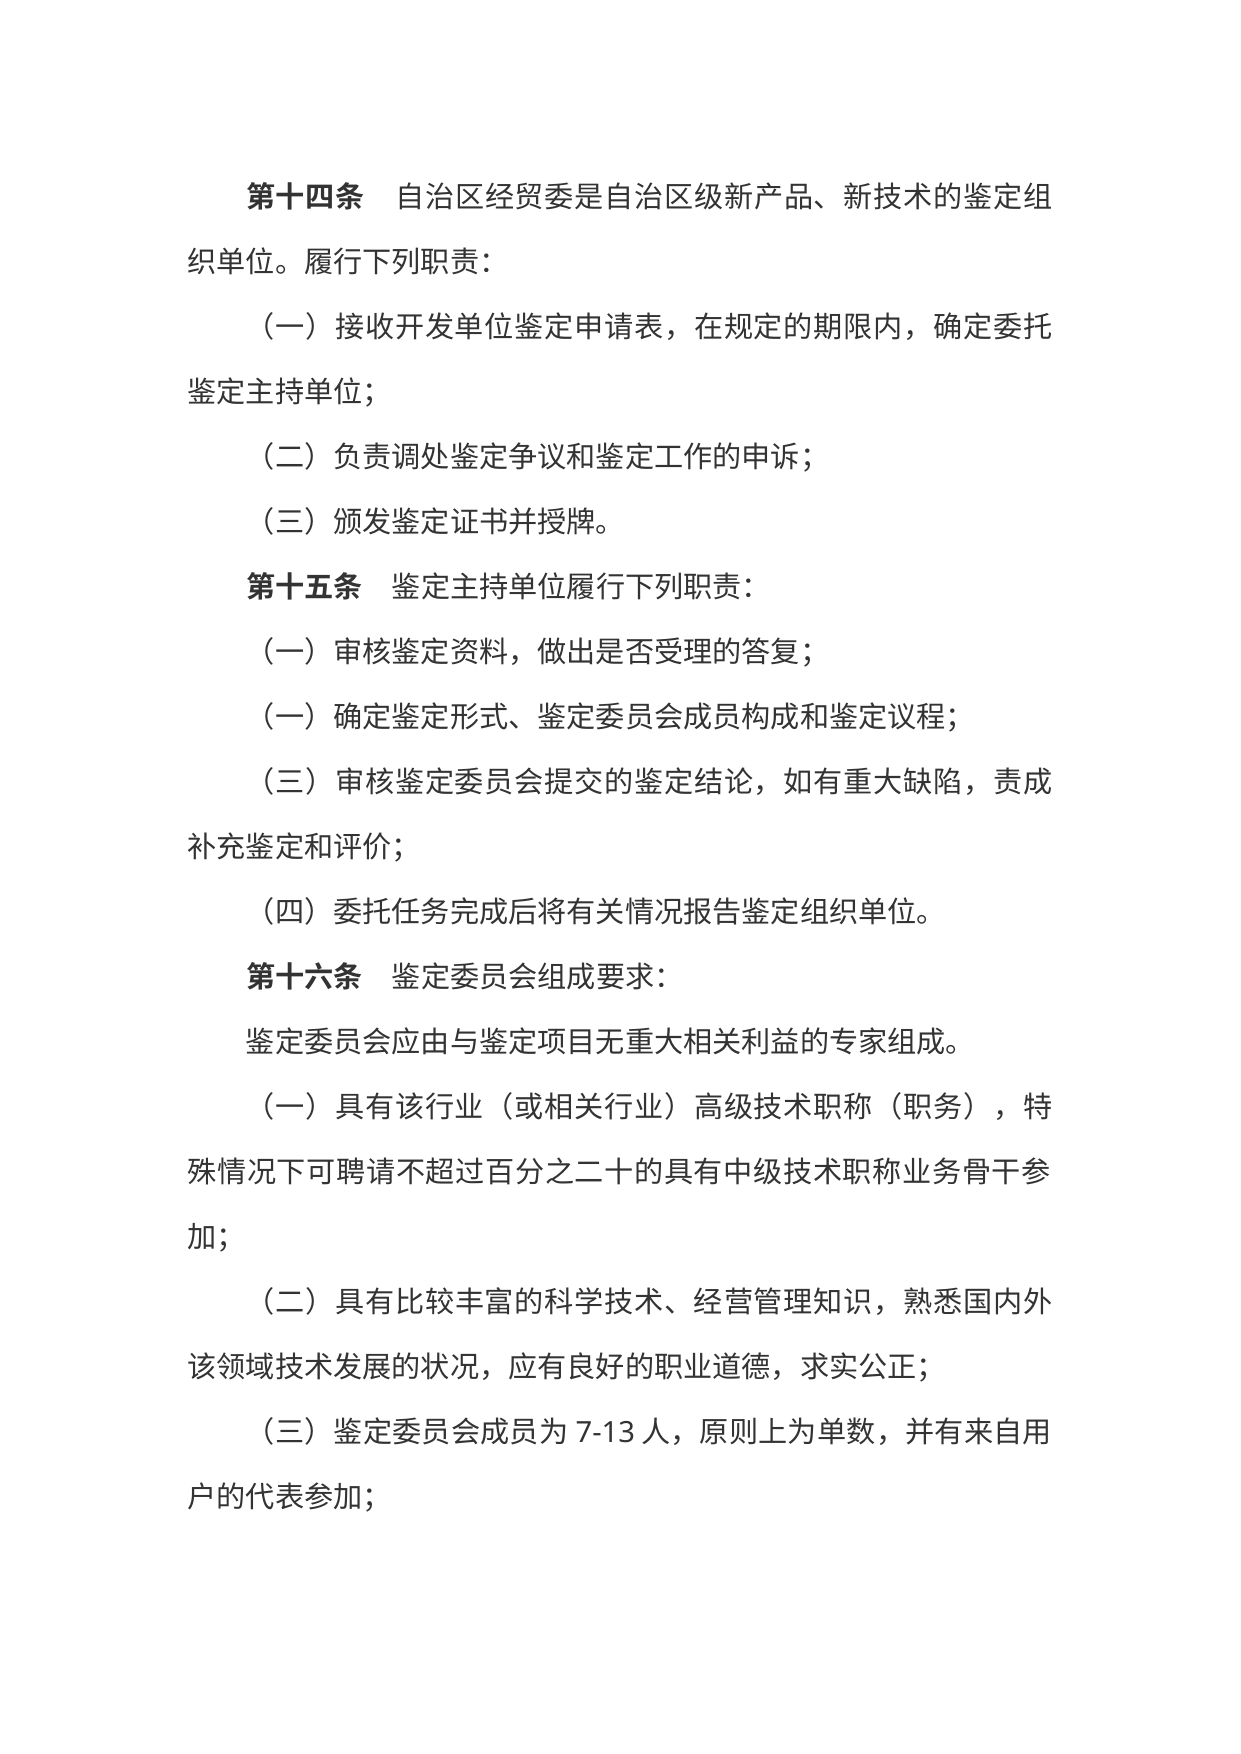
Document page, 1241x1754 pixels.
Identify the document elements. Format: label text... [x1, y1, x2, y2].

text （三）审核鉴定委员会提交的鉴定结论，如有重大缺陷，责成补充鉴定和评价； [187, 747, 1053, 877]
text （四）委托任务完成后将有关情况报告鉴定组织单位。 [187, 877, 1053, 942]
text （二）具有比较丰富的科学技术、经营管理知识，熟悉国内外该领域技术发展的状况，应有良好的职业道德，求实公正； [187, 1267, 1053, 1397]
text （一）接收开发单位鉴定申请表，在规定的期限内，确定委托鉴定主持单位； [187, 292, 1053, 422]
text （三）颁发鉴定证书并授牌。 [187, 487, 1053, 552]
text 第十五条 鉴定主持单位履行下列职责： [187, 552, 1053, 617]
text 鉴定委员会应由与鉴定项目无重大相关利益的专家组成。 [187, 1007, 1053, 1072]
text 第十六条 鉴定委员会组成要求： [187, 942, 1053, 1007]
text 第十四条 自治区经贸委是自治区级新产品、新技术的鉴定组织单位。履行下列职责： [187, 162, 1053, 292]
text （一）审核鉴定资料，做出是否受理的答复； [187, 617, 1053, 682]
text （三）鉴定委员会成员为7-13人，原则上为单数，并有来自用户的代表参加； [187, 1397, 1053, 1527]
text （一）具有该行业（或相关行业）高级技术职称（职务），特殊情况下可聘请不超过百分之二十的具有中级技术职称业务骨干参加； [187, 1072, 1053, 1267]
text （一）确定鉴定形式、鉴定委员会成员构成和鉴定议程； [187, 682, 1053, 747]
text （二）负责调处鉴定争议和鉴定工作的申诉； [187, 422, 1053, 487]
